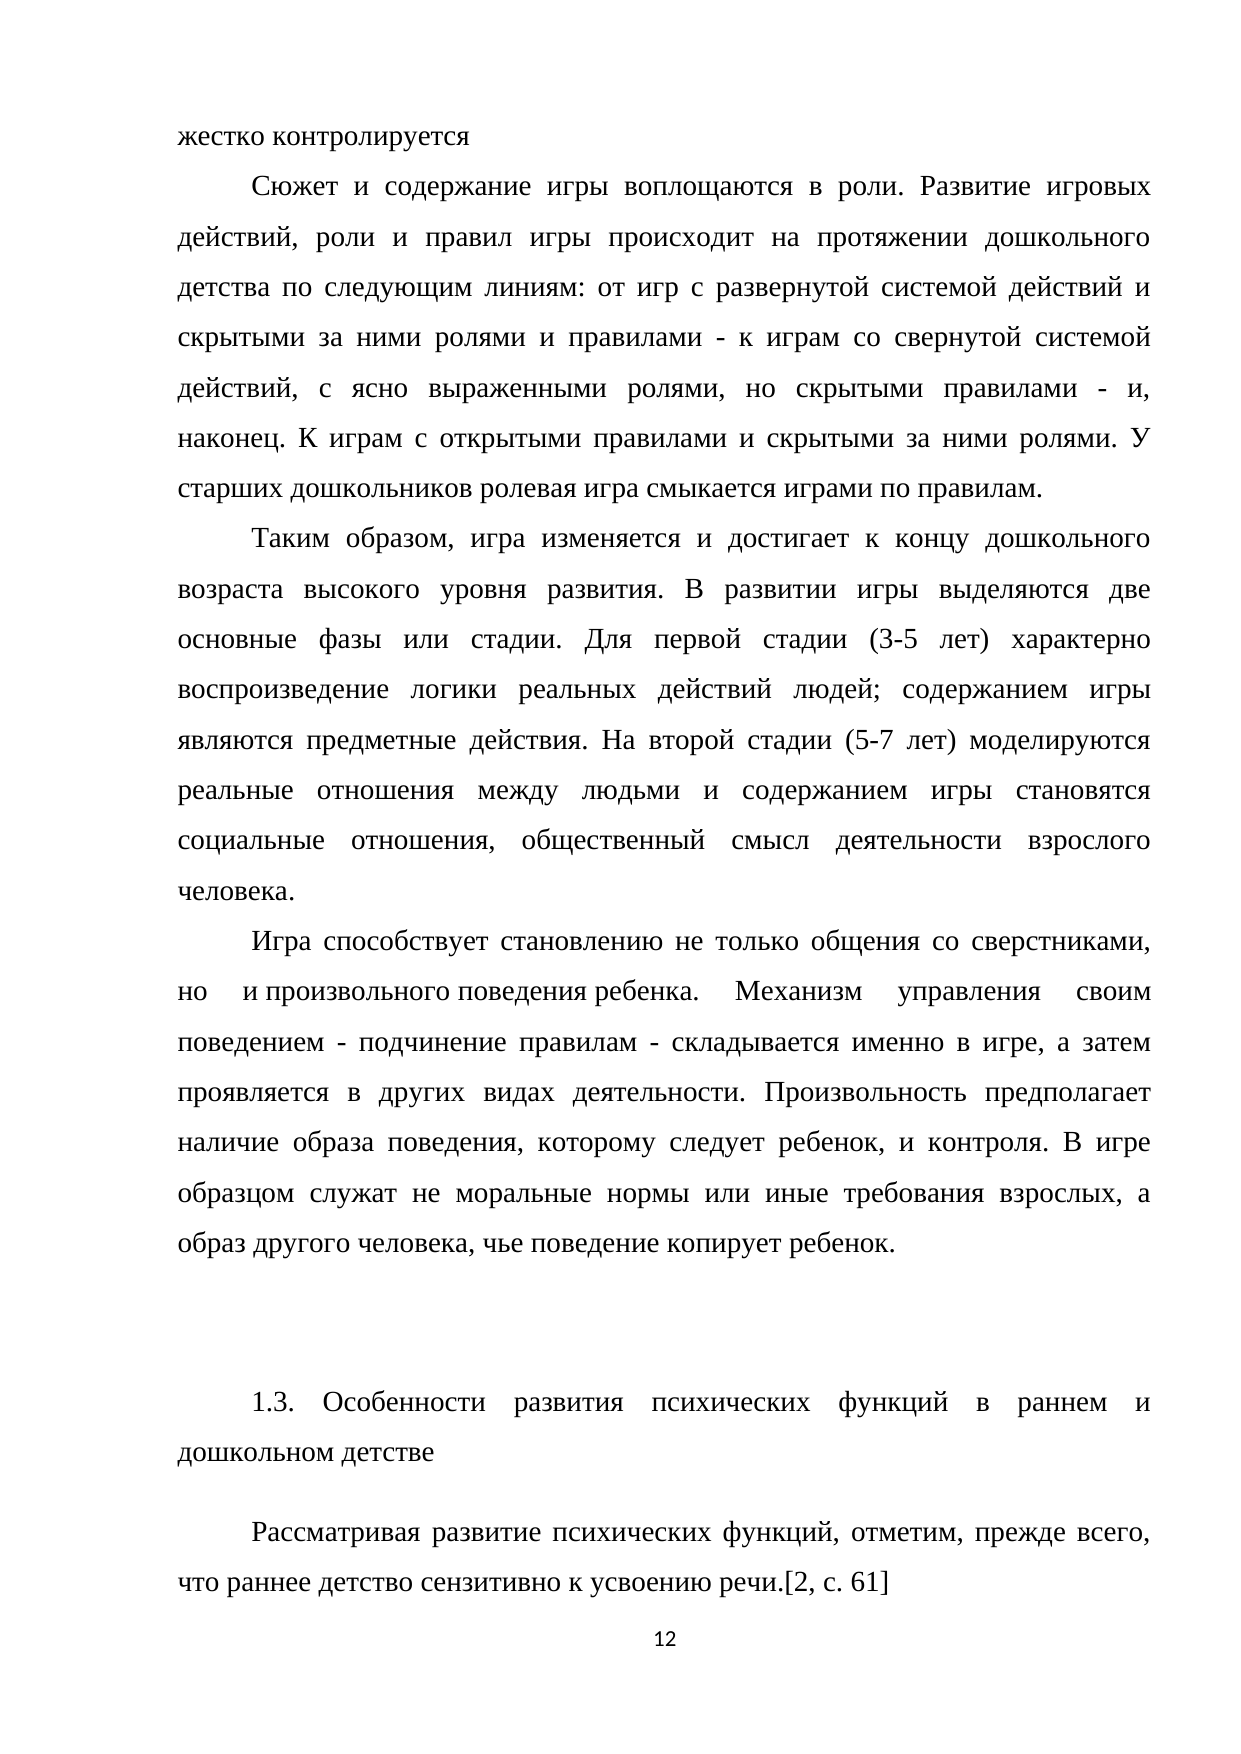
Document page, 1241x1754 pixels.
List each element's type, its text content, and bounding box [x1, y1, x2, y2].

text 1.3. Особенности развития психических функций в раннем и дошкольном детстве [177, 1384, 1152, 1468]
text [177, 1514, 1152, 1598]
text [177, 118, 1152, 1258]
